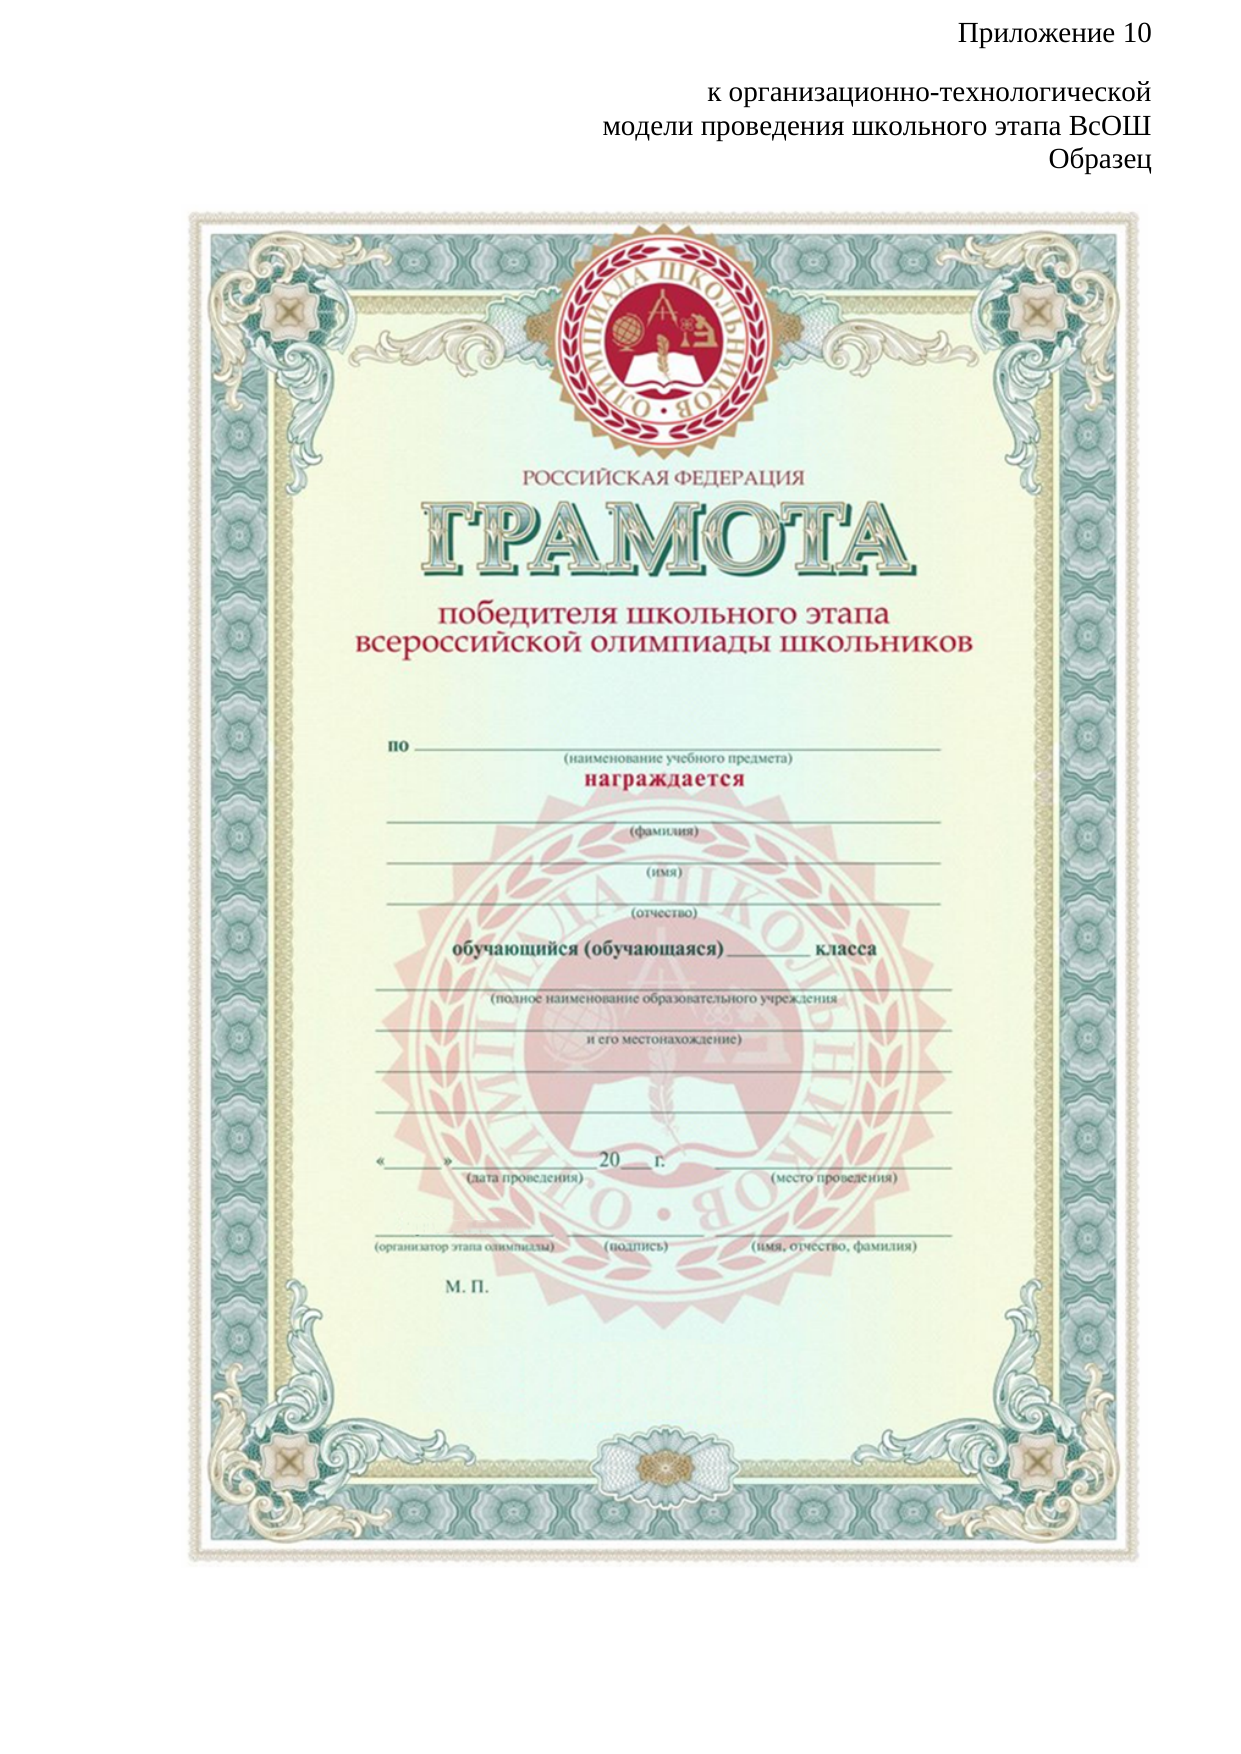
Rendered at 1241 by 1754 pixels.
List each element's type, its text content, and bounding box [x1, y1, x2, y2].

text Образец [177, 141, 1152, 175]
text к организационно-технологической [177, 74, 1152, 108]
text модели проведения школьного этапа ВсОШ [177, 108, 1152, 141]
text Приложение 10 [177, 15, 1152, 48]
picture [177, 200, 1152, 1572]
